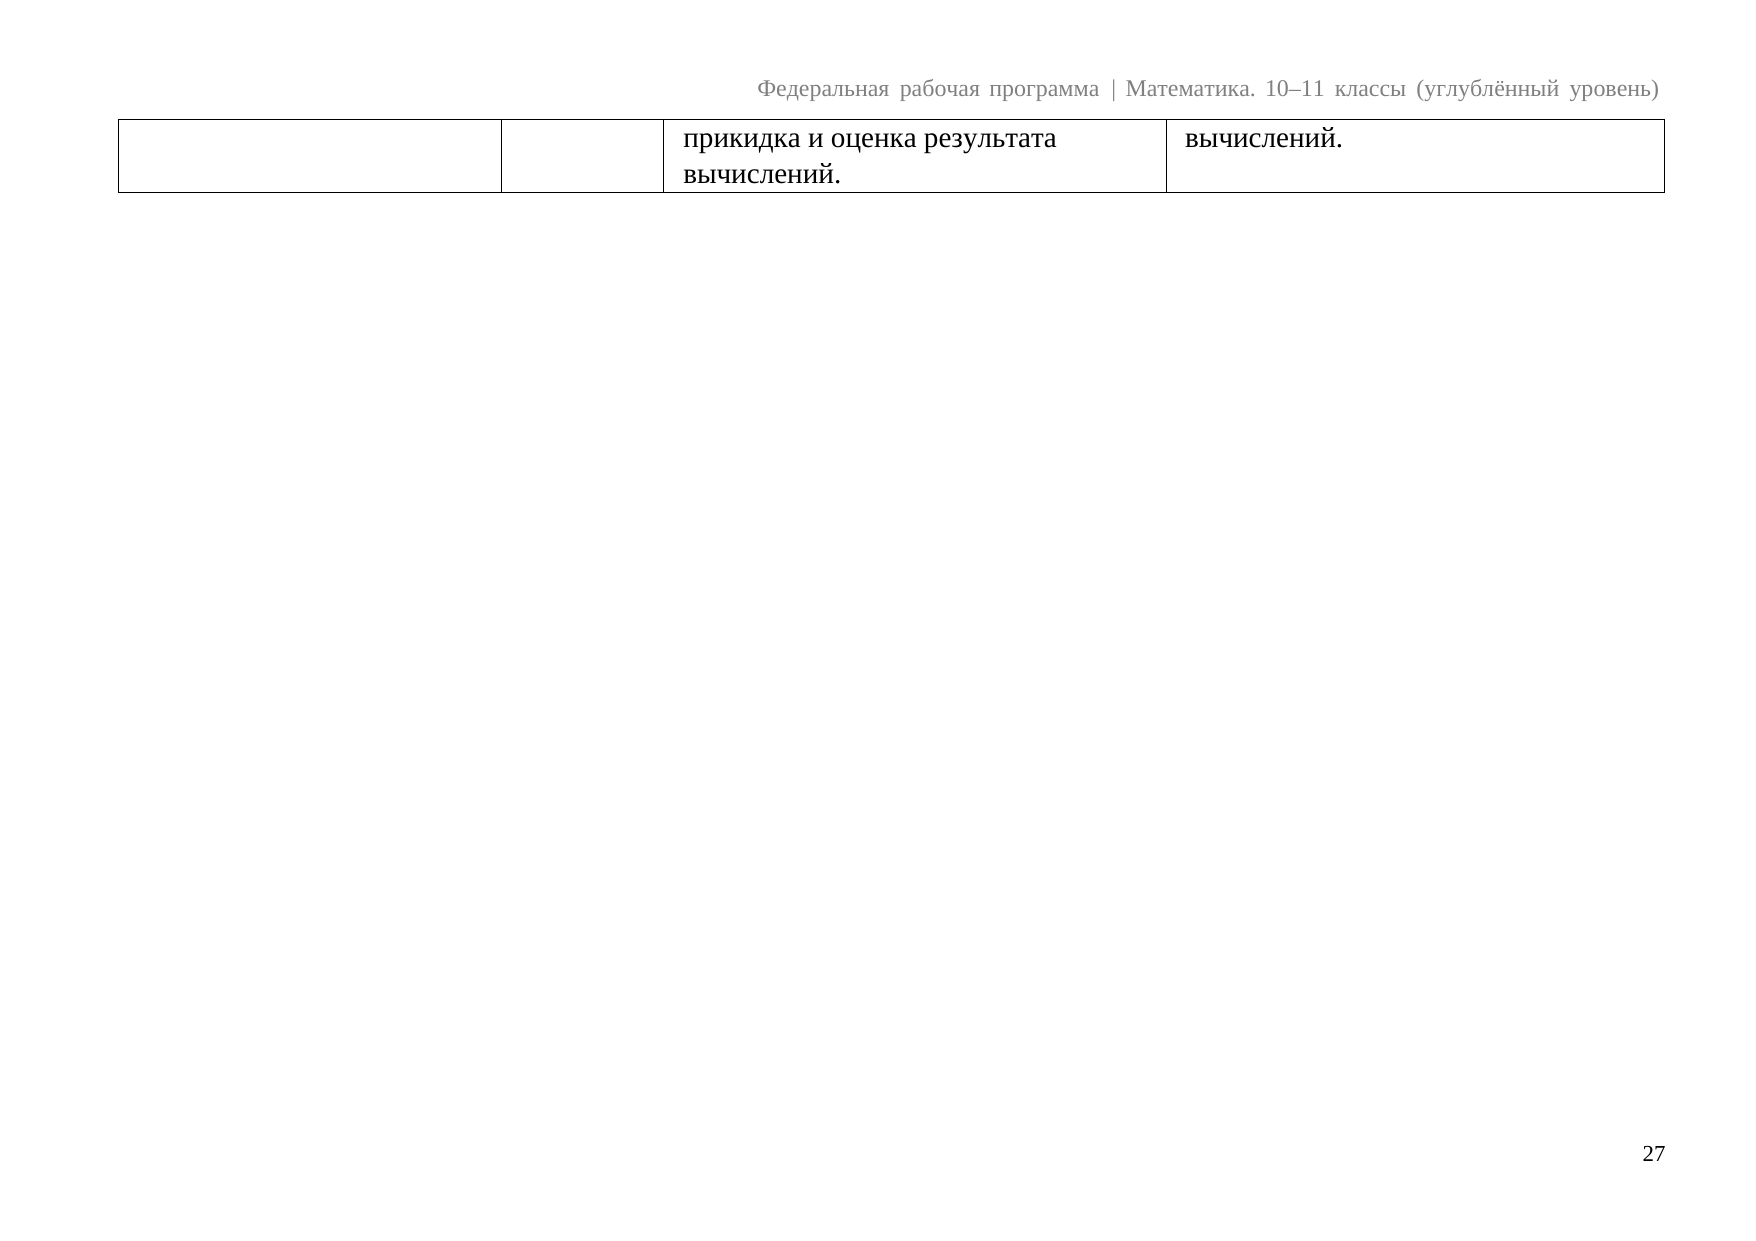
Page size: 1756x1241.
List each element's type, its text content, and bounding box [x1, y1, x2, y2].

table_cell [119, 120, 501, 192]
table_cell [1167, 120, 1664, 192]
table_cell 24 [502, 120, 663, 192]
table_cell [664, 120, 1166, 192]
